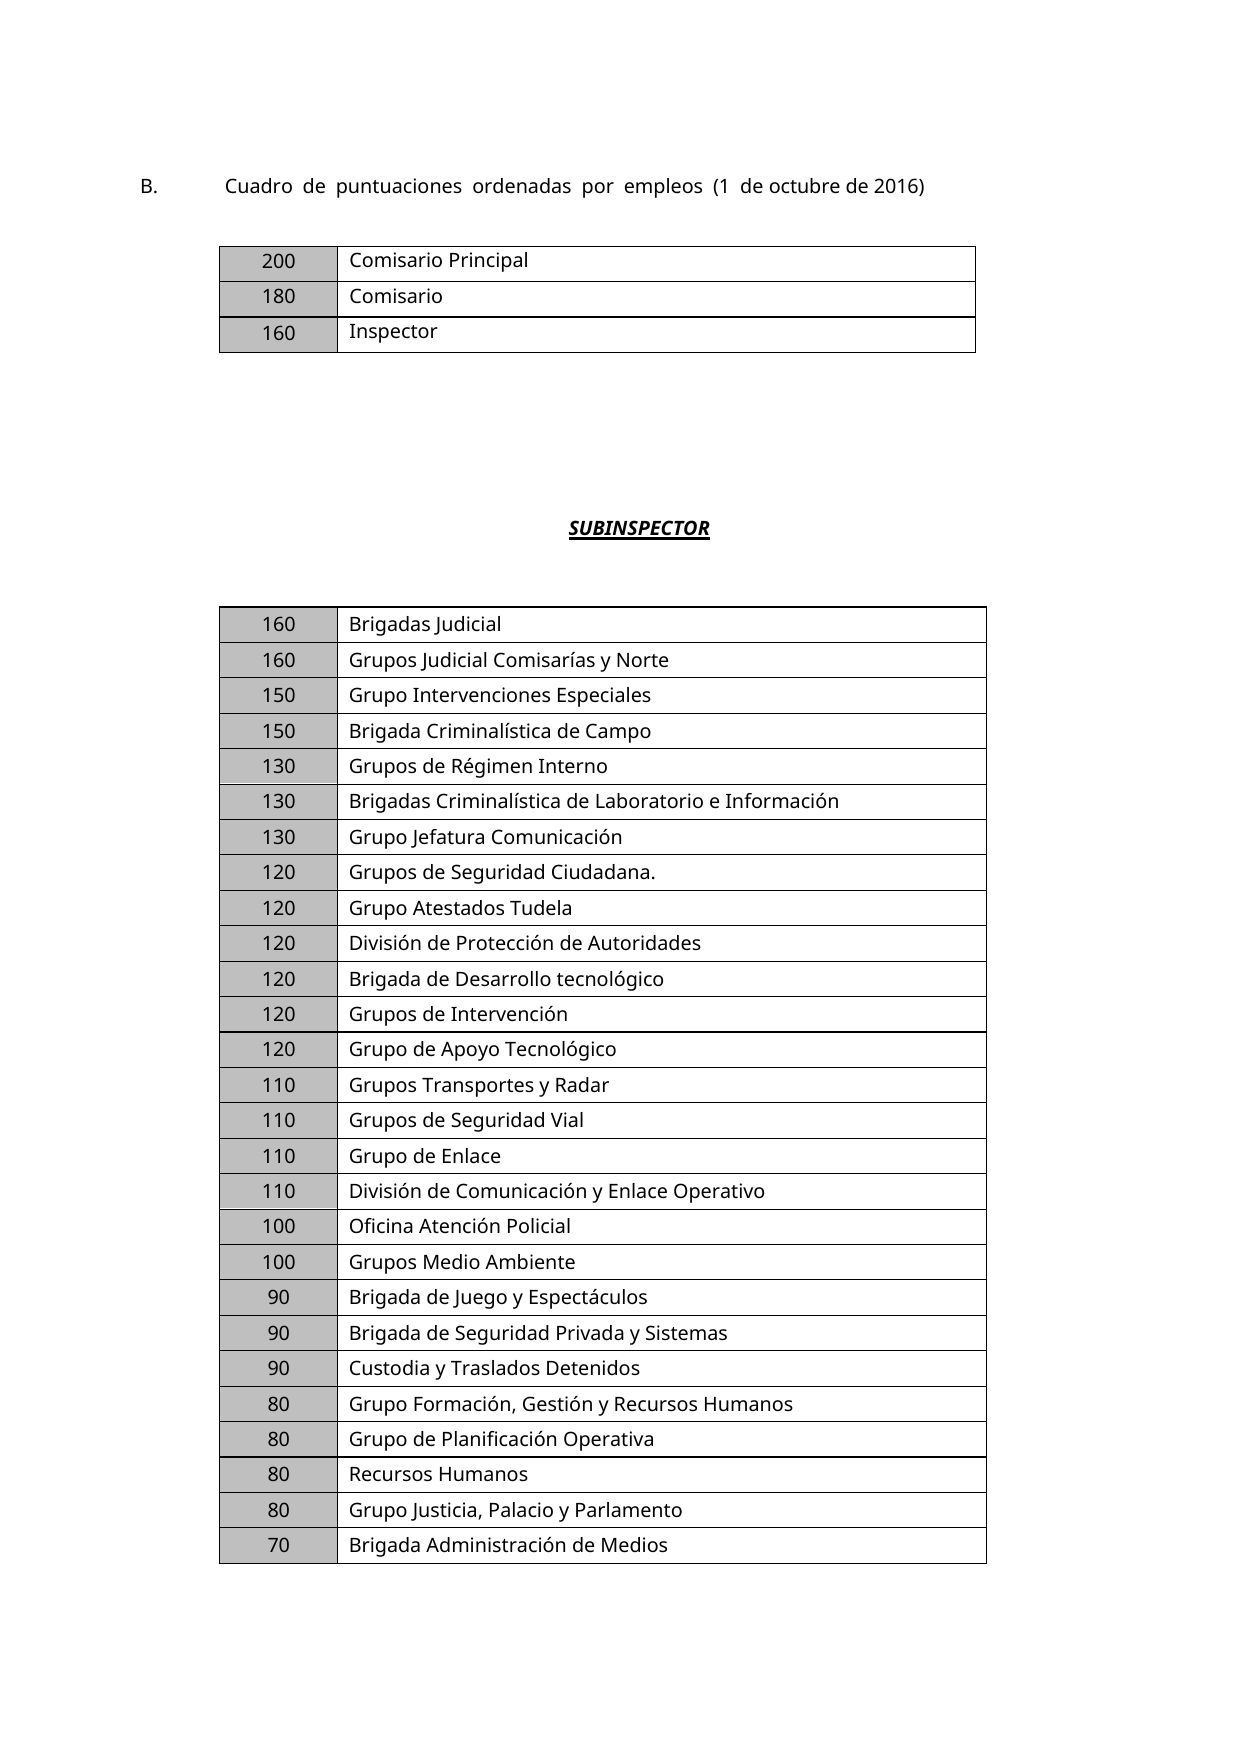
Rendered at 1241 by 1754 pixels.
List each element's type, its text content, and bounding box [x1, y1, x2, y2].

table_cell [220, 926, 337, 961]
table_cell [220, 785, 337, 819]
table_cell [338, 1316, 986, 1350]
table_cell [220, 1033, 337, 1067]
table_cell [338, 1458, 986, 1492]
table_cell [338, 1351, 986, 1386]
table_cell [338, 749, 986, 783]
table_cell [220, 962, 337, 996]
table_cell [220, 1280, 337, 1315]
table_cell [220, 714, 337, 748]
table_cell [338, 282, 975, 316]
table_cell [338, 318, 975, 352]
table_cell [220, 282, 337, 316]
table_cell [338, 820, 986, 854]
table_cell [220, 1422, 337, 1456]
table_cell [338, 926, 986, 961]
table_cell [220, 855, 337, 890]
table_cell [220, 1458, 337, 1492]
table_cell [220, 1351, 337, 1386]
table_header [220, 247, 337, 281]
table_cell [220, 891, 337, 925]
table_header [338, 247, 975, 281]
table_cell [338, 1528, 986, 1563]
text SUBINSPECTOR [175, 516, 1073, 540]
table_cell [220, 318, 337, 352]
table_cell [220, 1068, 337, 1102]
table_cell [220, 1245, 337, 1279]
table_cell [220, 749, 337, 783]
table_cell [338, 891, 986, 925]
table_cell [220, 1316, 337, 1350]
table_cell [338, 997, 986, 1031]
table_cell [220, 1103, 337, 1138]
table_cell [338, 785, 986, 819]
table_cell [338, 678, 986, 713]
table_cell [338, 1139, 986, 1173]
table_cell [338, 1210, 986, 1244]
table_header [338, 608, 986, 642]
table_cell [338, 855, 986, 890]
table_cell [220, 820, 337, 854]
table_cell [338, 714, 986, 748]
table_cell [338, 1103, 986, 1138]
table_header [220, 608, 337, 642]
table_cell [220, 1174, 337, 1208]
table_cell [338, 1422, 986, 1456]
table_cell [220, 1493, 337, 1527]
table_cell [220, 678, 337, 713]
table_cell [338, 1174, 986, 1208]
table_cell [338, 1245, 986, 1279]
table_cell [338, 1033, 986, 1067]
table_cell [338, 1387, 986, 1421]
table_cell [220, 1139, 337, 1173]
text B. Cuadro de puntuaciones ordenadas por empleos (1 de octubre de 2016) [140, 172, 1063, 199]
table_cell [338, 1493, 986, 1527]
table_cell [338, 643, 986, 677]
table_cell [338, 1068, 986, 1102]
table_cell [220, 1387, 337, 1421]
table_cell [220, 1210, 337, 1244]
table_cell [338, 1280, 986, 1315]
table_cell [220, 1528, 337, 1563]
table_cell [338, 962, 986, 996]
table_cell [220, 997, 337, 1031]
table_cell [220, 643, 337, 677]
